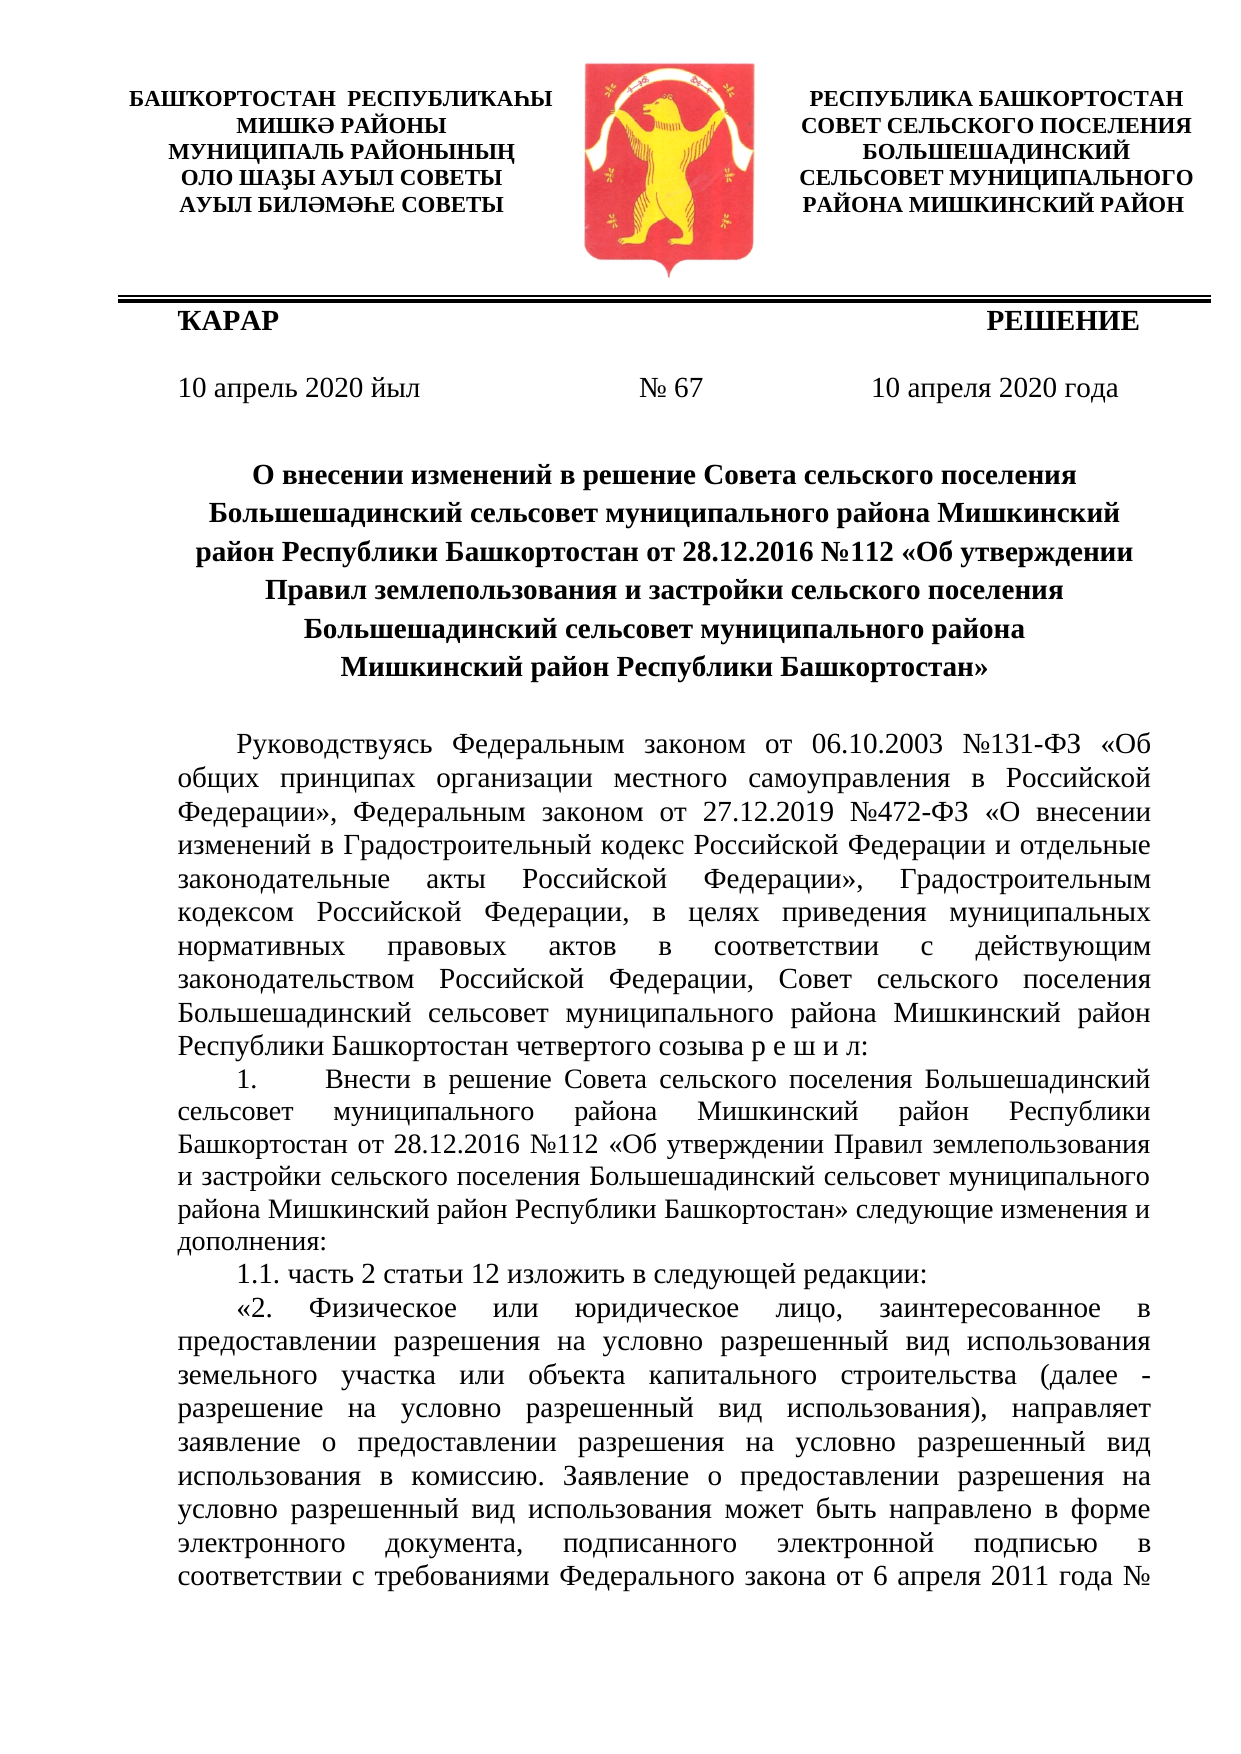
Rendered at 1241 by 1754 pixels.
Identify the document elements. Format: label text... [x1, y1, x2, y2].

text ҠАРАР РЕШЕНИЕ [177, 303, 1152, 337]
text 10 апрель 2020 йыл № 67 10 апреля 2020 года [177, 370, 1152, 404]
text Мишкинский район Республики Башкортостан» [177, 649, 1152, 683]
table_header [565, 59, 781, 295]
text О внесении изменений в решение Совета сельского поселения Большешадинский сельсовет муниципального района Мишкинский район Республики Башкортостан от 28.12.2016 №112 «Об утверждении Правил землепользования и застройки сельского поселения Большешадинский сельсовет муниципального района [177, 457, 1152, 644]
table_header РЕСПУБЛИКА БАШКОРТОСТАН СОВЕТ СЕЛЬСКОГО ПОСЕЛЕНИЯ БОЛЬШЕШАДИНСКИЙ СЕЛЬСОВЕТ МУНИЦИПАЛЬНОГО РАЙОНА МИШКИНСКИЙ РАЙОН [781, 59, 1211, 295]
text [177, 1290, 1152, 1592]
picture [576, 59, 766, 284]
text Руководствуясь Федеральным законом от 06.10.2003 №131-ФЗ «Об общих принципах организации местного самоуправления в Российской Федерации», Федеральным законом от 27.12.2019 №472-ФЗ «О внесении изменений в Градостроительный кодекс Российской Федерации и отдельные законодательные акты Российской Федерации», Градостроительным кодексом Российской Федерации, в целях приведения муниципальных нормативных правовых актов в соответствии с действующим законодательством Российской Федерации, Совет сельского поселения Большешадинский сельсовет муниципального района Мишкинский район Республики Башкортостан четвертого созыва р е ш и л: [177, 727, 1152, 1062]
text 1.1. часть 2 статьи 12 изложить в следующей редакции: [177, 1256, 1152, 1290]
table_header БАШҠОРТОСТАН РЕСПУБЛИҠАҺЫ МИШКӘ РАЙОНЫ МУНИЦИПАЛЬ РАЙОНЫНЫҢ ОЛО ШАҘЫ АУЫЛ СОВЕТЫ АУЫЛ БИЛӘМӘҺЕ СОВЕТЫ [118, 59, 565, 295]
list Внести в решение Совета сельского поселения Большешадинский сельсовет муниципального района Мишкинский район Республики Башкортостан от 28.12.2016 №112 «Об утверждении Правил землепользования и застройки сельского поселения Большешадинский сельсовет муниципального района Мишкинский район Республики Башкортостан» следующие изменения и дополнения: [177, 1062, 1152, 1256]
